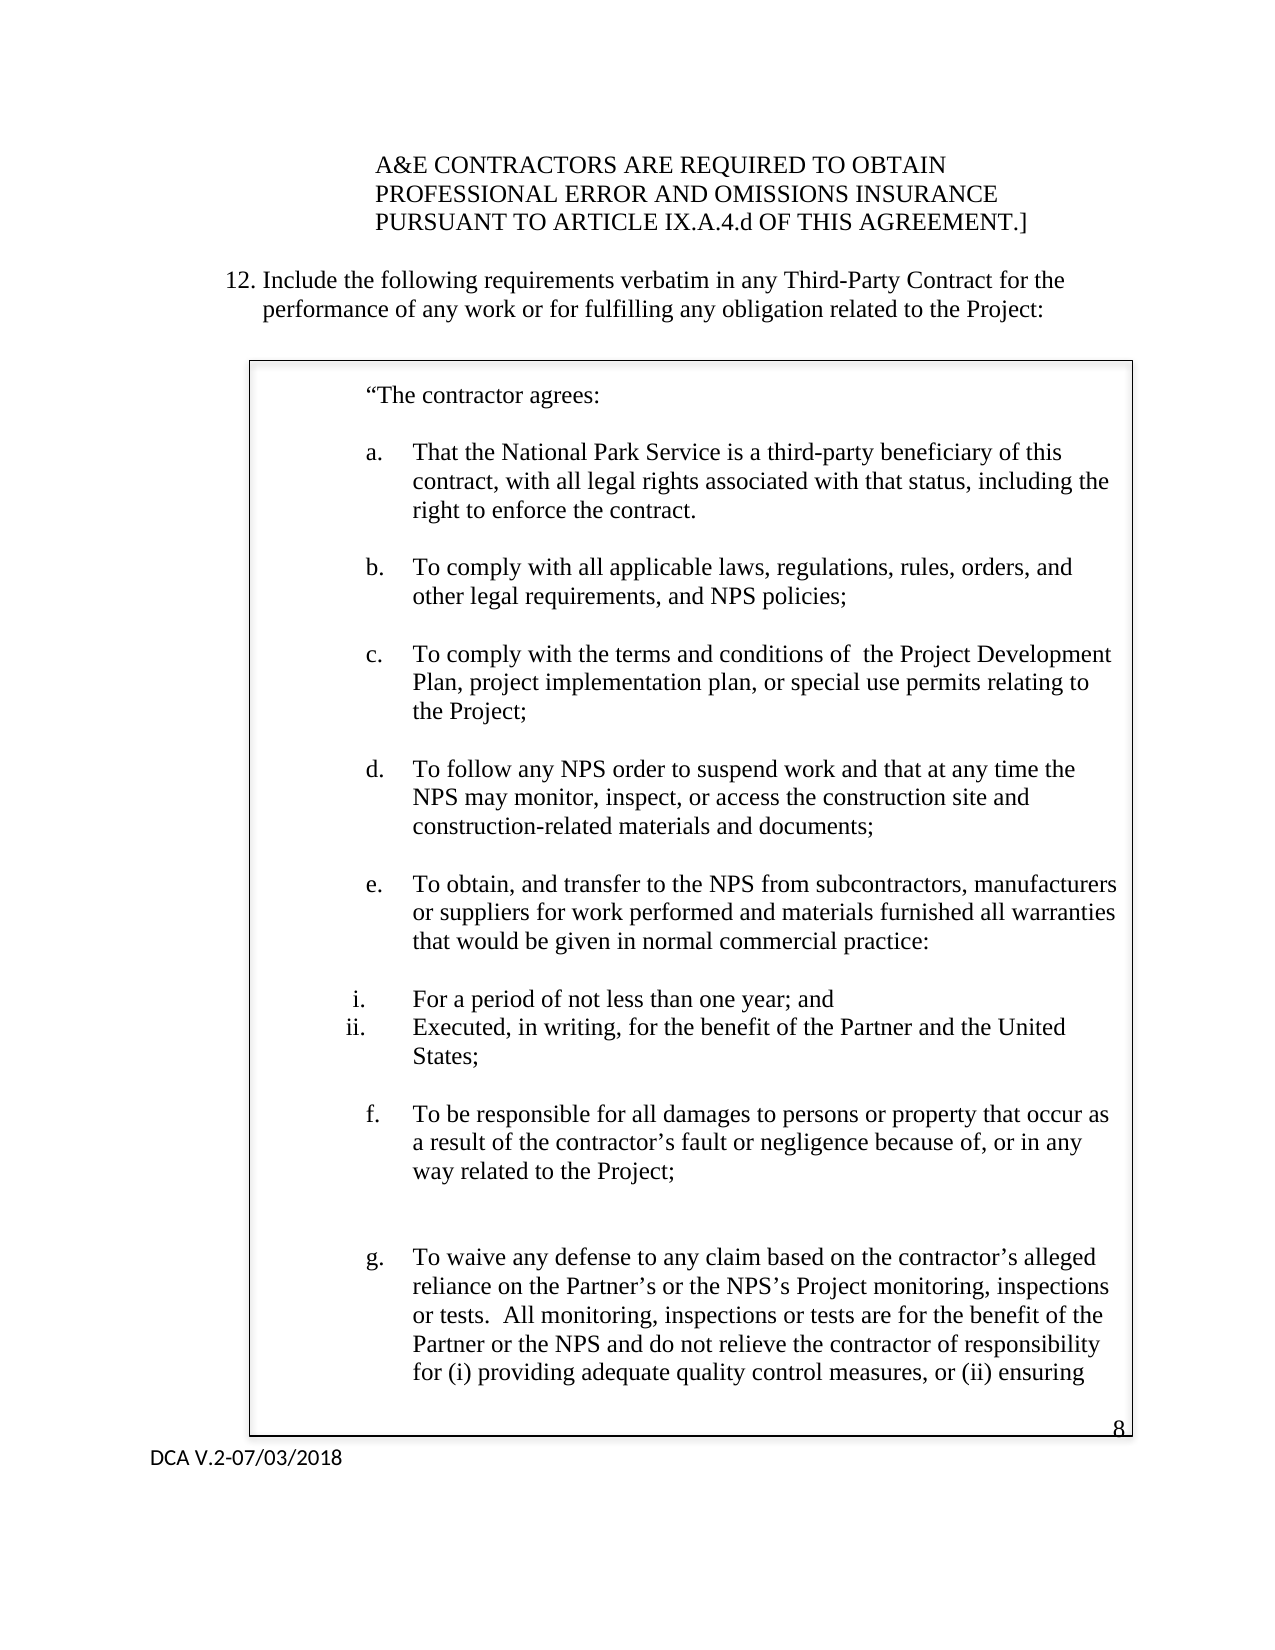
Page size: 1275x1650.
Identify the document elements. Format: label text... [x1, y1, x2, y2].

list To comply with all applicable laws, regulations, rules, orders, and other legal requirements, and NPS policies; [366, 552, 1125, 610]
list To follow any NPS order to suspend work and that at any time the NPS may monitor, inspect, or access the construction site and construction-related materials and documents; [366, 754, 1125, 840]
list To obtain, and transfer to the NPS from subcontractors, manufacturers or suppliers for work performed and materials furnished all warranties that would be given in normal commercial practice: [366, 869, 1125, 955]
list To comply with the terms and conditions of the Project Development Plan, project implementation plan, or special use permits relating to the Project; [366, 639, 1125, 725]
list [366, 1242, 1125, 1386]
list That the National Park Service is a third-party beneficiary of this contract, with all legal rights associated with that status, including the right to enforce the contract. [366, 437, 1125, 524]
list Executed, in writing, for the benefit of the Partner and the United States; [366, 1012, 1125, 1070]
list Include the following requirements verbatim in any Third-Party Contract for the performance of any work or for fulfilling any obligation related to the Project: [225, 265, 1125, 322]
list To be responsible for all damages to persons or property that occur as a result of the contractor’s fault or negligence because of, or in any way related to the Project; [366, 1099, 1125, 1185]
text “The contractor agrees: [366, 380, 1125, 409]
text A&E CONTRACTORS ARE REQUIRED TO OBTAIN PROFESSIONAL ERROR AND OMISSIONS INSURANCE PURSUANT TO ARTICLE IX.A.4.d OF THIS AGREEMENT.] [375, 150, 1125, 236]
list For a period of not less than one year; and [366, 984, 1125, 1012]
